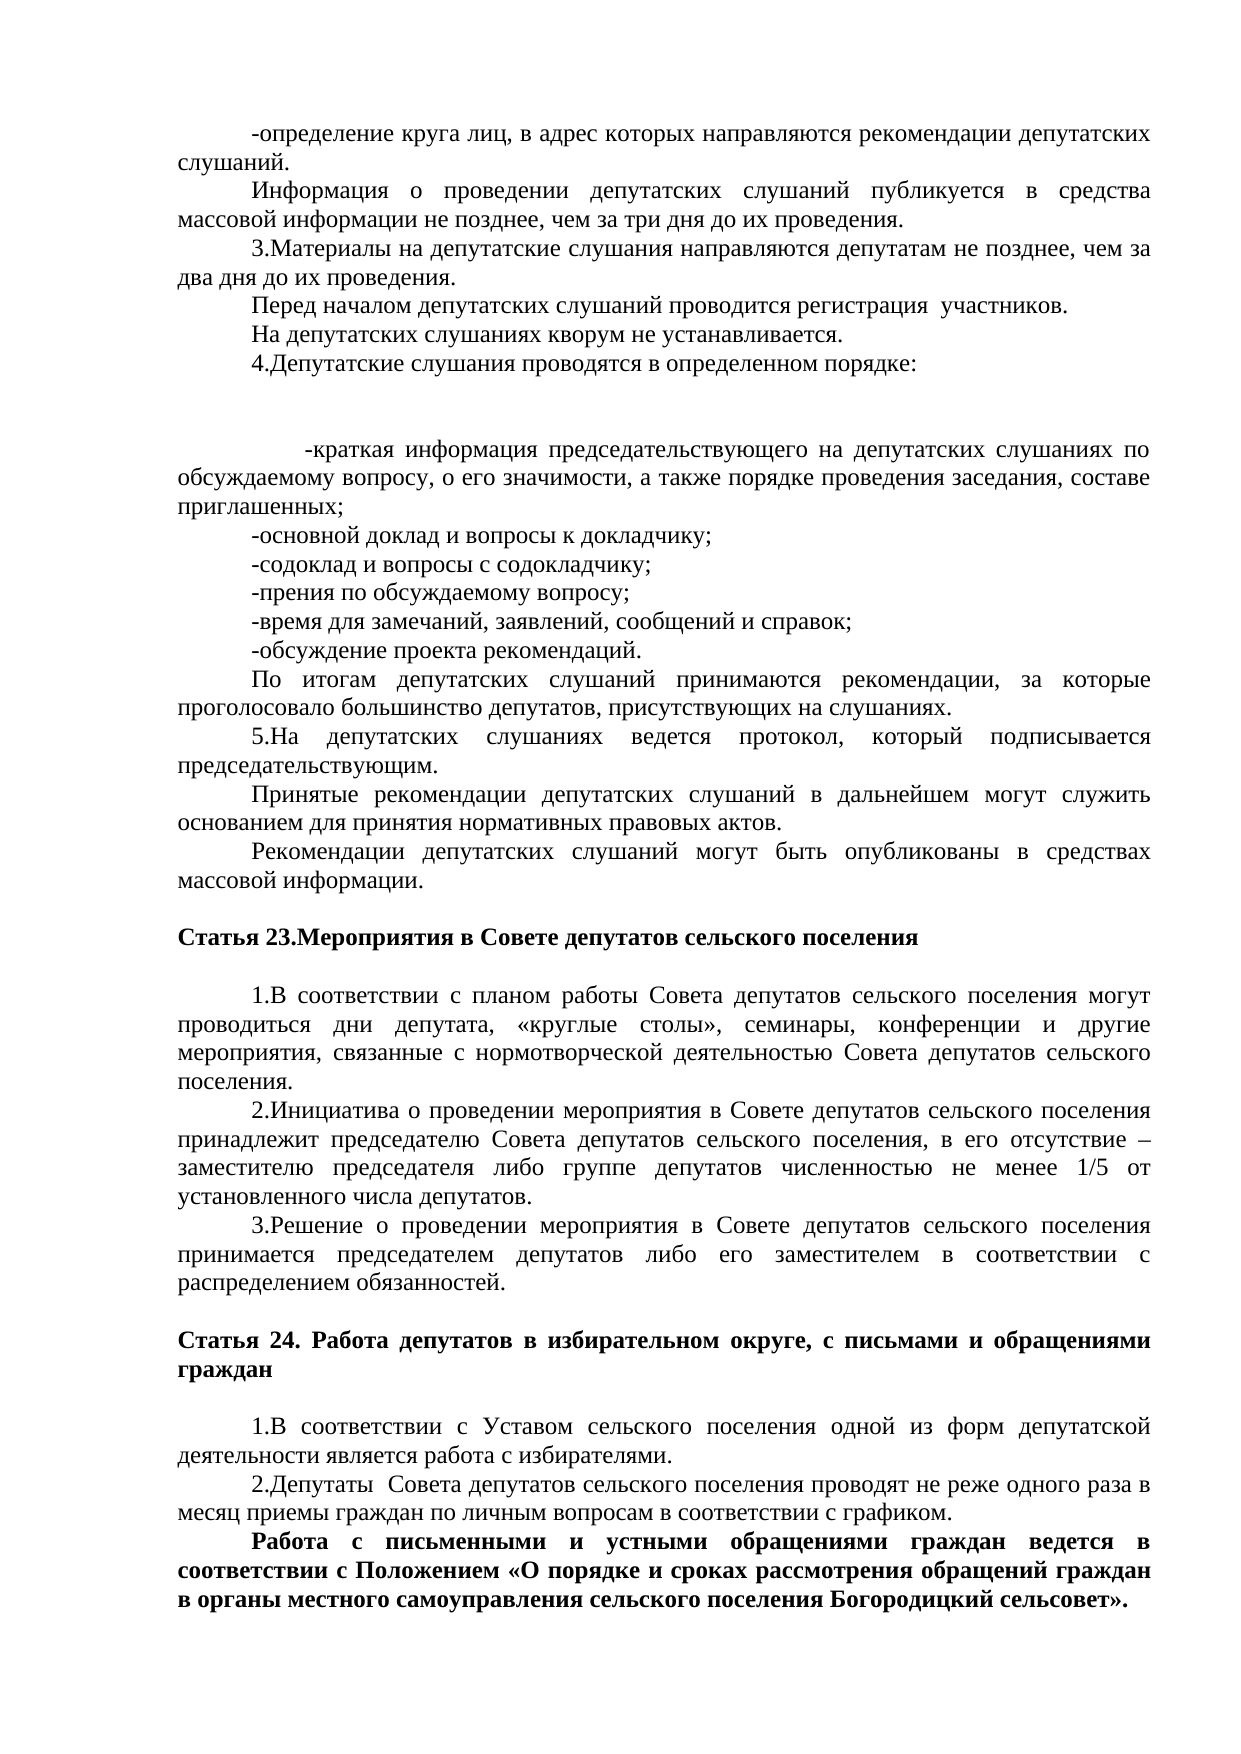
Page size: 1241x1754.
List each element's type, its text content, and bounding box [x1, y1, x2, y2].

text 3.Решение о проведении мероприятия в Совете депутатов сельского поселения принимается председателем депутатов либо его заместителем в соответствии с распределением обязанностей. [177, 1210, 1152, 1296]
text 1.В соответствии с Уставом сельского поселения одной из форм депутатской деятельности является работа с избирателями. [177, 1411, 1152, 1469]
text Принятые рекомендации депутатских слушаний в дальнейшем могут служить основанием для принятия нормативных правовых актов. [177, 779, 1152, 836]
text -содоклад и вопросы с содокладчику; [177, 549, 1152, 577]
text Работа с письменными и устными обращениями граждан ведется в соответствии с Положением «О порядке и сроках рассмотрения обращений граждан в органы местного самоуправления сельского поселения Богородицкий сельсовет». [177, 1526, 1152, 1612]
text -основной доклад и вопросы к докладчику; [177, 520, 1152, 549]
text Перед началом депутатских слушаний проводится регистрация участников. [177, 291, 1152, 319]
text -время для замечаний, заявлений, сообщений и справок; [177, 606, 1152, 635]
text 2.Инициатива о проведении мероприятия в Совете депутатов сельского поселения принадлежит председателю Совета депутатов сельского поселения, в его отсутствие – заместителю председателя либо группе депутатов численностью не менее 1/5 от установленного числа депутатов. [177, 1095, 1152, 1210]
text 4.Депутатские слушания проводятся в определенном порядке: [177, 348, 1152, 377]
text Рекомендации депутатских слушаний могут быть опубликованы в средствах массовой информации. [177, 836, 1152, 894]
text 1.В соответствии с планом работы Совета депутатов сельского поселения могут проводиться дни депутата, «круглые столы», семинары, конференции и другие мероприятия, связанные с нормотворческой деятельностью Совета депутатов сельского поселения. [177, 980, 1152, 1095]
text -обсуждение проекта рекомендаций. [177, 635, 1152, 664]
text На депутатских слушаниях кворум не устанавливается. [177, 319, 1152, 348]
text Статья 24. Работа депутатов в избирательном округе, с письмами и обращениями граждан [177, 1325, 1152, 1382]
text 2.Депутаты Совета депутатов сельского поселения проводят не реже одного раза в месяц приемы граждан по личным вопросам в соответствии с графиком. [177, 1469, 1152, 1526]
text -прения по обсуждаемому вопросу; [177, 577, 1152, 606]
text 3.Материалы на депутатские слушания направляются депутатам не позднее, чем за два дня до их проведения. [177, 233, 1152, 291]
text Информация о проведении депутатских слушаний публикуется в средства массовой информации не позднее, чем за три дня до их проведения. [177, 176, 1152, 233]
text По итогам депутатских слушаний принимаются рекомендации, за которые проголосовало большинство депутатов, присутствующих на слушаниях. [177, 664, 1152, 721]
text Статья 23.Мероприятия в Совете депутатов сельского поселения [177, 922, 1152, 951]
text 5.На депутатских слушаниях ведется протокол, который подписывается председательствующим. [177, 721, 1152, 779]
text -краткая информация председательствующего на депутатских слушаниях по обсуждаемому вопросу, о его значимости, а также порядке проведения заседания, составе приглашенных; [177, 434, 1152, 520]
text -определение круга лиц, в адрес которых направляются рекомендации депутатских слушаний. [177, 118, 1152, 176]
